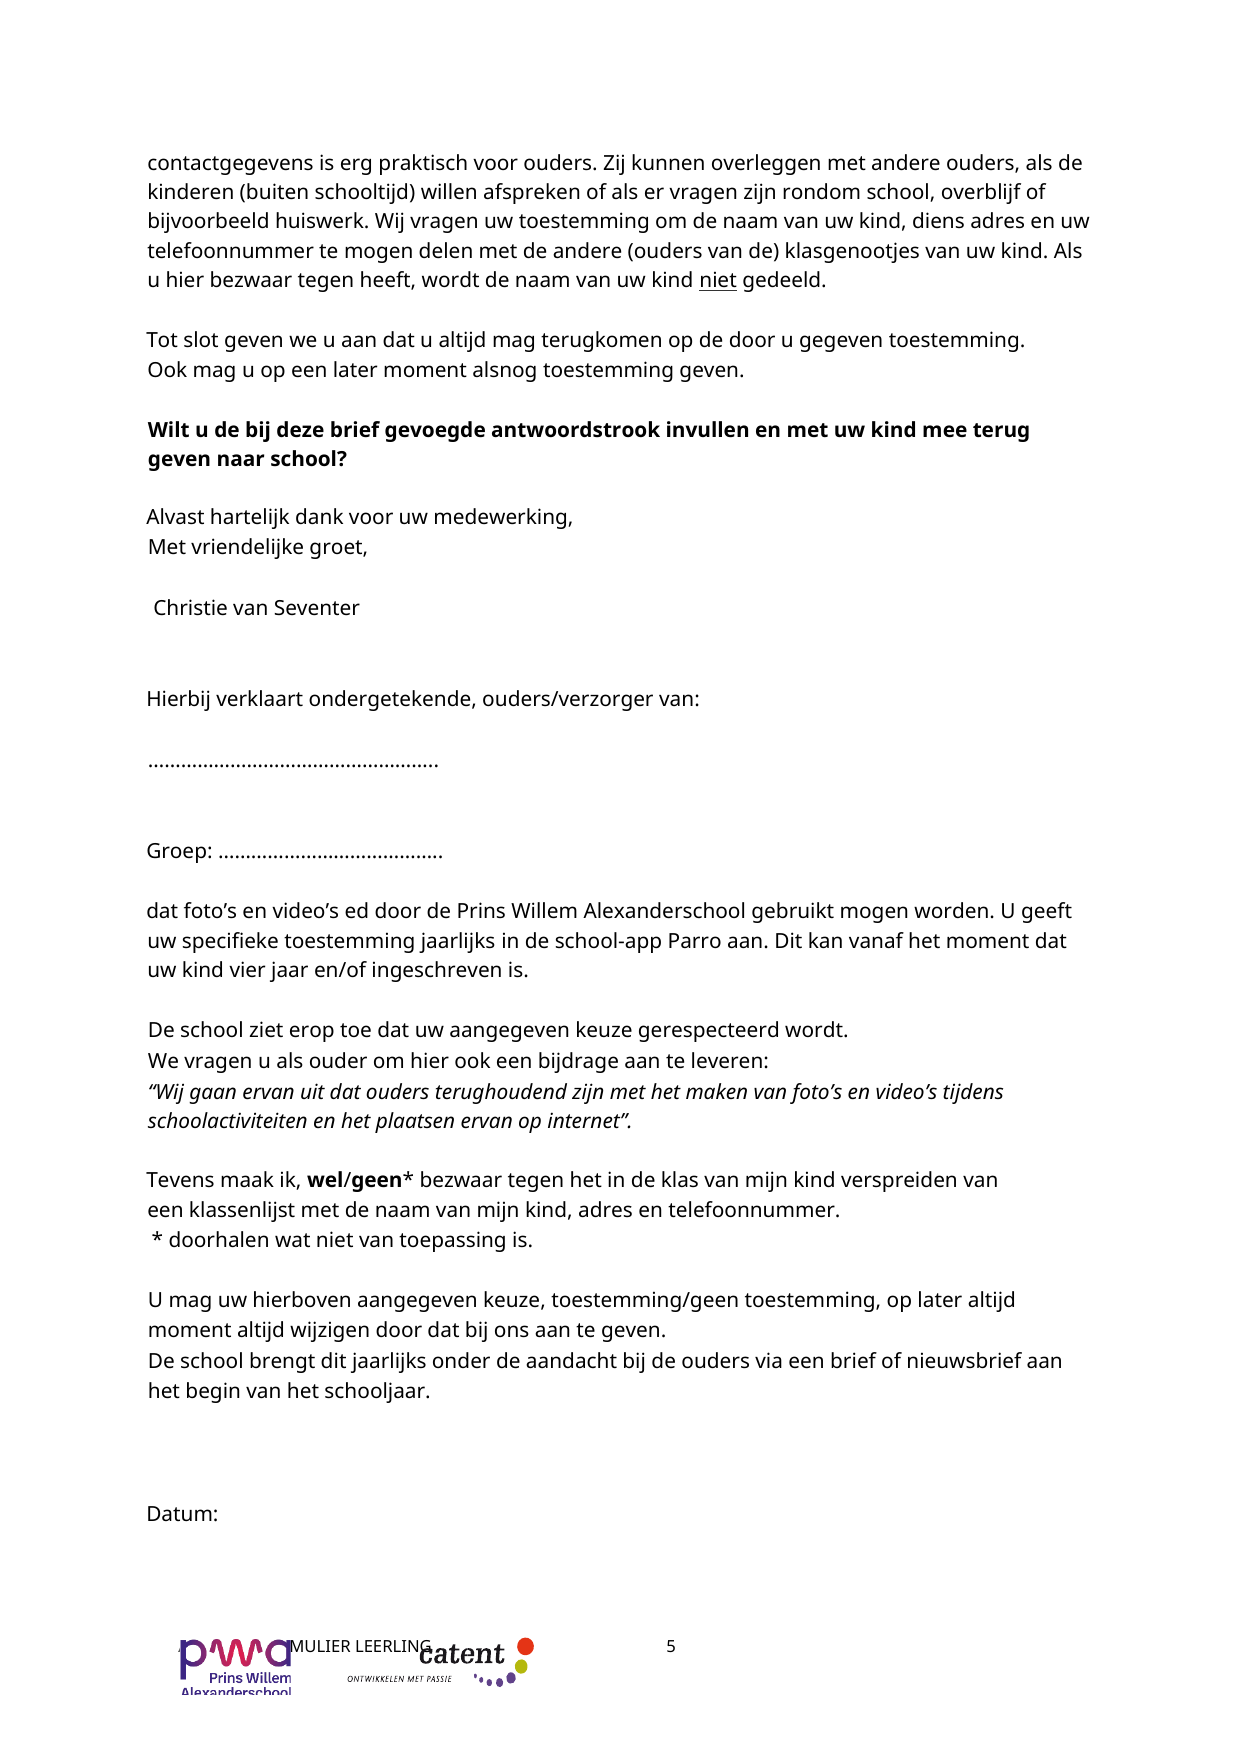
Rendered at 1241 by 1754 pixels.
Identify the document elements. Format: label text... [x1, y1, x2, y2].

text …………………………………………….. [148, 745, 1093, 773]
text De school ziet erop toe dat uw aangegeven keuze gerespecteerd wordt. [148, 1016, 1093, 1044]
text dat foto’s en video’s ed door de Prins Willem Alexanderschool gebruikt mogen worden. U geeft uw specifieke toestemming jaarlijks in de school-app Parro aan. Dit kan vanaf het moment dat uw kind vier jaar en/of ingeschreven is. [146, 896, 1093, 984]
text Groep: ………………………………….. [146, 836, 1093, 864]
text Tot slot geven we u aan dat u altijd mag terugkomen op de door u gegeven toestemming. Ook mag u op een later moment alsnog toestemming geven. [146, 326, 1063, 383]
text Tevens maak ik, wel/geen* bezwaar tegen het in de klas van mijn kind verspreiden van een klassenlijst met de naam van mijn kind, adres en telefoonnummer. [146, 1165, 1010, 1223]
text U mag uw hierboven aangegeven keuze, toestemming/geen toestemming, op later altijd moment altijd wijzigen door dat bij ons aan te geven. [148, 1285, 1093, 1344]
picture [178, 1637, 291, 1694]
text Met vriendelijke groet, [148, 532, 1093, 561]
text Datum: [146, 1499, 1093, 1528]
text We vragen u als ouder om hier ook een bijdrage aan te leveren: [148, 1047, 1093, 1075]
text Alvast hartelijk dank voor uw medewerking, [146, 502, 1093, 531]
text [146, 148, 1093, 294]
text * doorhalen wat niet van toepassing is. [146, 1225, 1010, 1253]
text Hierbij verklaart ondergetekende, ouders/verzorger van: [146, 684, 1093, 713]
text Wilt u de bij deze brief gevoegde antwoordstrook invullen en met uw kind mee terug geven naar school? [148, 415, 1093, 472]
text “Wij gaan ervan uit dat ouders terughoudend zijn met het maken van foto’s en video’s tijdens schoolactiviteiten en het plaatsen ervan op internet”. [148, 1077, 1093, 1134]
text Christie van Seventer [148, 593, 1093, 622]
text De school brengt dit jaarlijks onder de aandacht bij de ouders via een brief of nieuwsbrief aan het begin van het schooljaar. [148, 1346, 1093, 1405]
